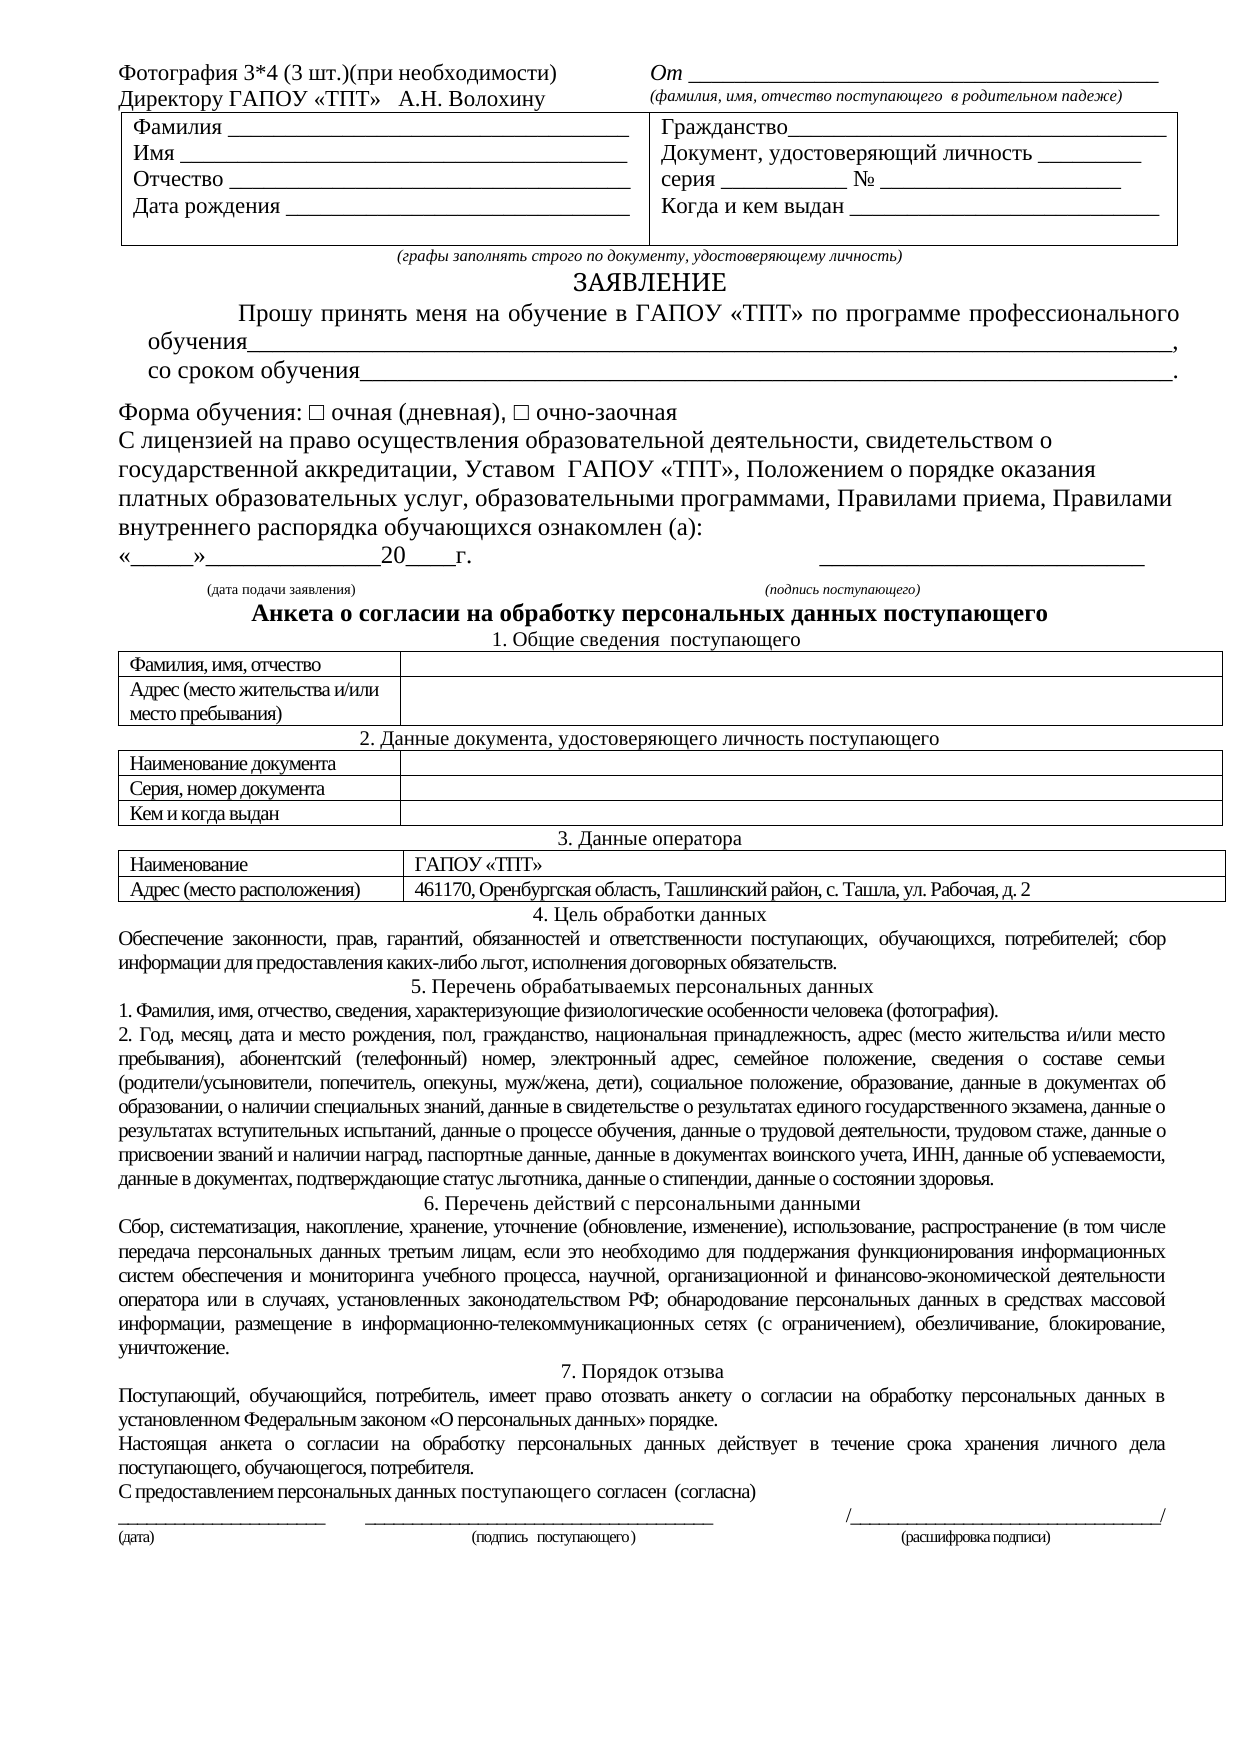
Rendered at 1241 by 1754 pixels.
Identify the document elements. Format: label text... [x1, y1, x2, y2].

text От _________________________________________ [650, 59, 1181, 85]
text 1. Фамилия, имя, отчество, сведения, характеризующие физиологические особенности человека (фотография). [118, 998, 1166, 1022]
table_cell Адрес (место жительства и/или место пребывания) [119, 677, 400, 725]
text Прошу принять меня на обучение в ГАПОУ «ТПТ» по программе профессионального обучения__________________________________________________________________________, со сроком обучения_________________________________________________________________. [148, 298, 1181, 384]
table_cell Кем и когда выдан [119, 801, 400, 825]
table_cell [401, 801, 1222, 825]
text 6. Перечень действий с персональными данными [118, 1190, 1166, 1214]
text 7. Порядок отзыва [118, 1359, 1166, 1383]
text Форма обучения: □ очная (дневная), □ очно-заочная [118, 396, 1181, 425]
text Обеспечение законности, прав, гарантий, обязанностей и ответственности поступающих, обучающихся, потребителей; сбор информации для предоставления каких-либо льгот, исполнения договорных обязательств. [118, 926, 1166, 974]
text Настоящая анкета о согласии на обработку персональных данных действует в течение срока хранения личного дела поступающего, обучающегося, потребителя. [118, 1431, 1166, 1479]
text 2. Данные документа, удостоверяющего личность поступающего [118, 726, 1181, 750]
table_header Наименование документа [119, 751, 400, 775]
table_header Фамилия, имя, отчество [119, 652, 400, 676]
table_cell Адрес (место расположения) [119, 877, 403, 901]
table_cell 461170, Оренбургская область, Ташлинский район, с. Ташла, ул. Рабочая, д. 2 [404, 877, 1225, 901]
table_header [401, 751, 1222, 775]
table_header Гражданство_________________________________ Документ, удостоверяющий личность _________ серия ___________ № _____________________ Когда и кем выдан ___________________________ [650, 113, 1177, 244]
text Фотография 3*4 (3 шт.)(при необходимости) [118, 59, 649, 85]
table_header [401, 652, 1222, 676]
text 1. Общие сведения поступающего [118, 627, 1174, 651]
text (графы заполнять строго по документу, удостоверяющему личность) [118, 246, 1181, 265]
text ______________________ _____________________________________ /_________________________________/ (дата) (подпись поступающего) (расшифровка подписи) [118, 1503, 1166, 1546]
text 4. Цель обработки данных [118, 902, 1181, 926]
text Поступающий, обучающийся, потребитель, имеет право отозвать анкету о согласии на обработку персональных данных в установленном Федеральным законом «О персональных данных» порядке. [118, 1383, 1166, 1431]
text Анкета о согласии на обработку персональных данных поступающего [118, 598, 1181, 627]
text 5. Перечень обрабатываемых персональных данных [118, 974, 1166, 998]
text С предоставлением персональных данных поступающего согласен (согласна) [118, 1479, 1166, 1503]
table_header Фамилия ___________________________________ Имя _______________________________________ Отчество ___________________________________ Дата рождения ______________________________ [122, 113, 649, 244]
text 2. Год, месяц, дата и место рождения, пол, гражданство, национальная принадлежность, адрес (место жительства и/или место пребывания), абонентский (телефонный) номер, электронный адрес, семейное положение, сведения о составе семьи (родители/усыновители, попечитель, опекуны, муж/жена, дети), социальное положение, образование, данные в документах об образовании, о наличии специальных знаний, данные в свидетельстве о результатах единого государственного экзамена, данные о результатах вступительных испытаний, данные о процессе обучения, данные о трудовой деятельности, трудовом стаже, данные о присвоении званий и наличии наград, паспортные данные, данные в документах воинского учета, ИНН, данные об успеваемости, данные в документах, подтверждающие статус льготника, данные о стипендии, данные о состоянии здоровья. [118, 1022, 1166, 1190]
table_cell [401, 677, 1222, 725]
text (дата подачи заявления) (подпись поступающего) [118, 569, 1181, 598]
text ЗАЯВЛЕНИЕ [118, 269, 1181, 298]
text Сбор, систематизация, накопление, хранение, уточнение (обновление, изменение), использование, распространение (в том числе передача персональных данных третьим лицам, если это необходимо для поддержания функционирования информационных систем обеспечения и мониторинга учебного процесса, научной, организационной и финансово-экономической деятельности оператора или в случаях, установленных законодательством РФ; обнародование персональных данных в средствах массовой информации, размещение в информационно-телекоммуникационных сетях (с ограничением), обезличивание, блокирование, уничтожение. [118, 1214, 1166, 1359]
text С лицензией на право осуществления образовательной деятельности, свидетельством о государственной аккредитации, Уставом ГАПОУ «ТПТ», Положением о порядке оказания платных образовательных услуг, образовательными программами, Правилами приема, Правилами внутреннего распорядка обучающихся ознакомлен (а): [118, 425, 1181, 540]
text (фамилия, имя, отчество поступающего в родительном падеже) [650, 85, 1181, 104]
text «_____»______________20____г. __________________________ [118, 540, 1181, 569]
text Директору ГАПОУ «ТПТ» А.Н. Волохину [118, 85, 649, 112]
table_cell Серия, номер документа [119, 776, 400, 800]
table_header Наименование [119, 851, 403, 876]
table_cell [401, 776, 1222, 800]
table_header ГАПОУ «ТПТ» [404, 851, 1225, 876]
text 3. Данные оператора [118, 826, 1181, 850]
